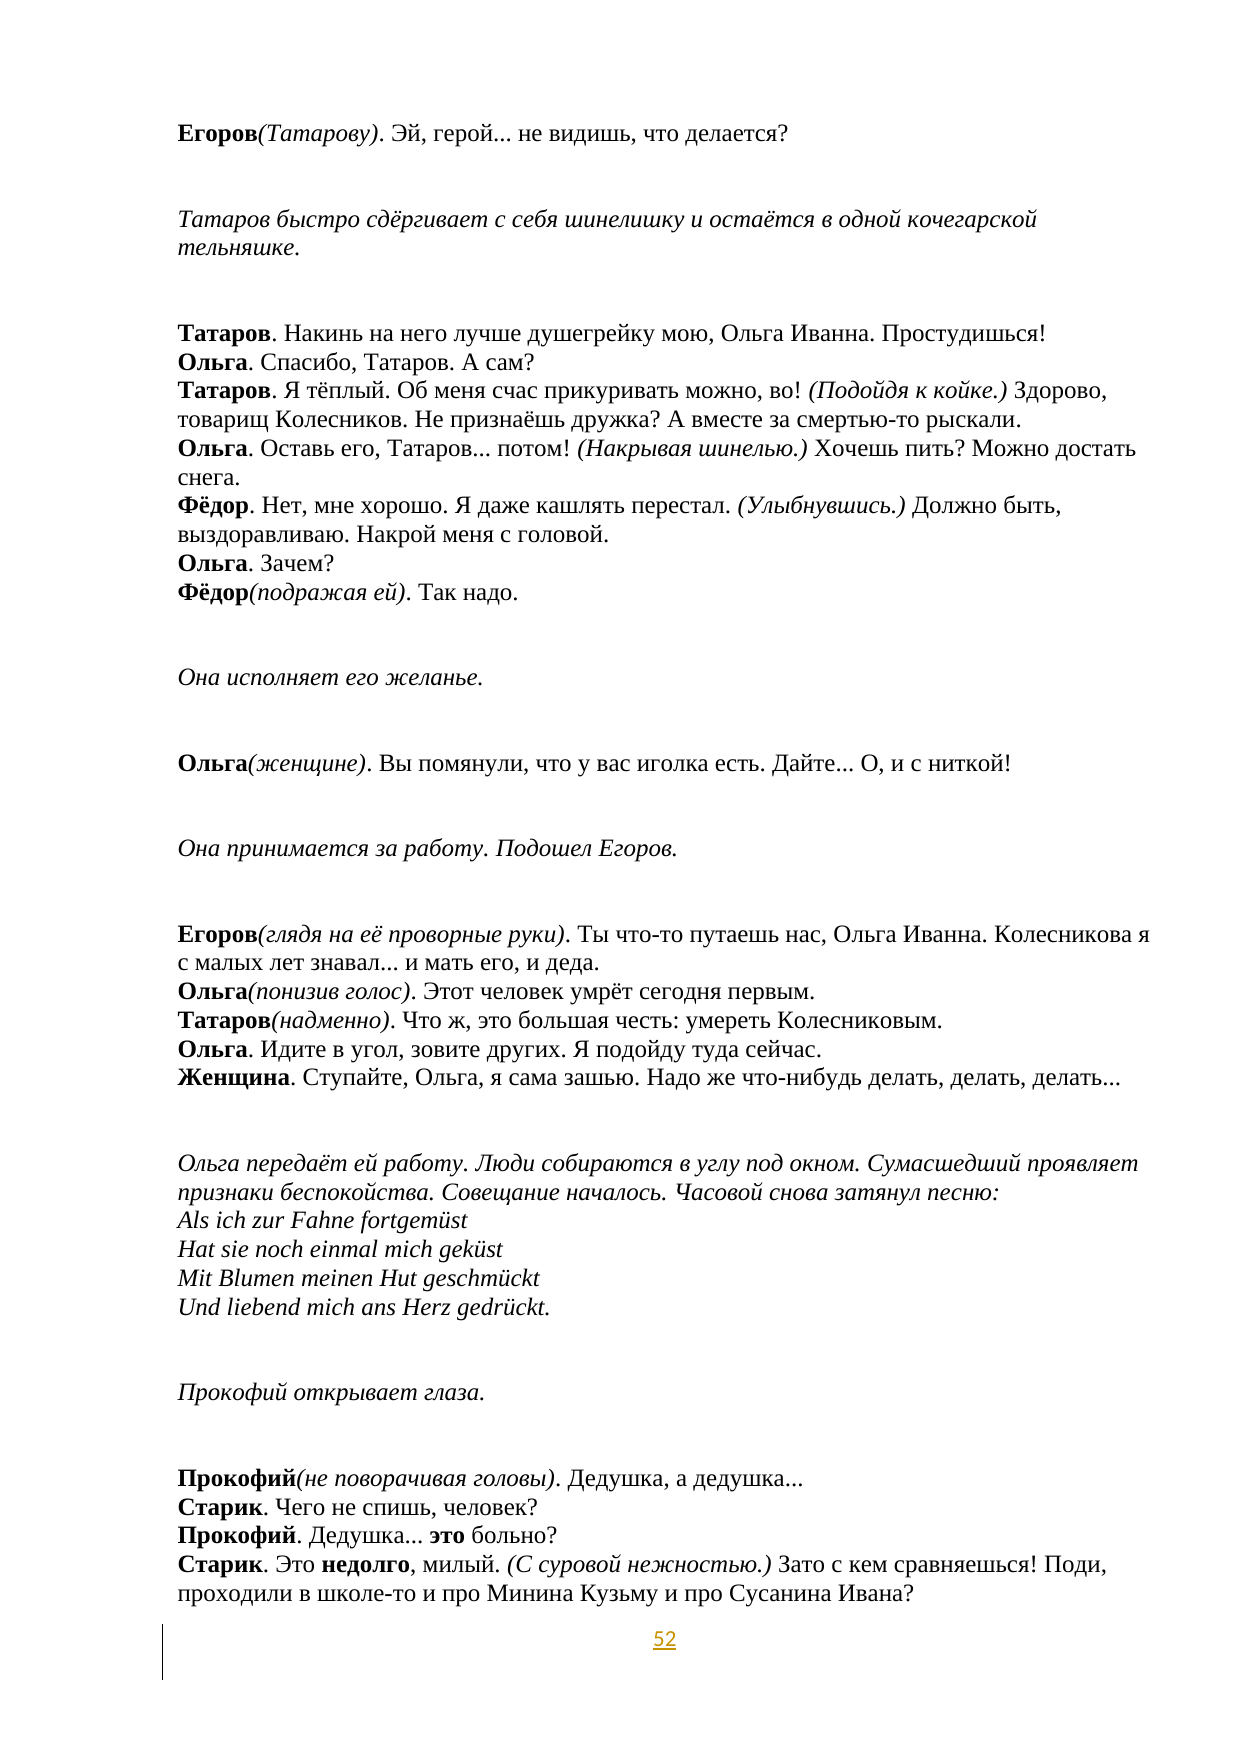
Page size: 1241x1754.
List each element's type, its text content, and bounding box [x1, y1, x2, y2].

text Фёдор. Нет, мне хорошо. Я даже кашлять перестал. (Улыбнувшись.) Должно быть, выздоравливаю. Накрой меня с головой. [177, 490, 1152, 548]
text Ольга. Оставь его, Татаров... потом! (Накрывая шинелью.) Хочешь пить? Можно достать снега. [177, 433, 1152, 490]
text Прокофий(не поворачивая головы). Дедушка, а дедушка... [177, 1463, 1152, 1492]
text Женщина. Ступайте, Ольга, я сама зашью. Надо же что-нибудь делать, делать, делать... [177, 1062, 1152, 1091]
text Татаров. Накинь на него лучше душегрейку мою, Ольга Иванна. Простудишься! [177, 318, 1152, 347]
text Прокофий открывает глаза. [177, 1377, 1152, 1406]
text Егоров(Татарову). Эй, герой... не видишь, что делается? [177, 118, 1152, 147]
text Ольга передаёт ей работу. Люди собираются в углу под окном. Сумасшедший проявляет признаки беспокойства. Совещание началось. Часовой снова затянул песню: [177, 1148, 1152, 1206]
text Она принимается за работу. Подошел Егоров. [177, 833, 1152, 862]
text Ольга. Идите в угол, зовите других. Я подойду туда сейчас. [177, 1034, 1152, 1062]
text Татаров быстро сдёргивает с себя шинелишку и остаётся в одной кочегарской тельняшке. [177, 204, 1152, 261]
text Татаров. Я тёплый. Об меня счас прикуривать можно, во! (Подойдя к койке.) Здорово, товарищ Колесников. Не признаёшь дружка? А вместе за смертью-то рыскали. [177, 375, 1152, 433]
text Ольга(понизив голос). Этот человек умрёт сегодня первым. [177, 976, 1152, 1005]
text Фёдор(подражая ей). Так надо. [177, 577, 1152, 605]
text Ольга. Зачем? [177, 548, 1152, 577]
text Als ich zur Fahne fortgemüst Hat sie noch einmal mich geküst Mit Blumen meinen Hut geschmückt Und liebend mich ans Herz gedrückt. [177, 1206, 1152, 1321]
text Ольга. Спасибо, Татаров. А сам? [177, 347, 1152, 375]
text Старик. Чего не спишь, человек? [177, 1492, 1152, 1520]
text Татаров(надменно). Что ж, это большая честь: умереть Колесниковым. [177, 1005, 1152, 1034]
text Старик. Это недолго, милый. (С суровой нежностью.) Зато с кем сравняешься! Поди, проходили в школе-то и про Минина Кузьму и про Сусанина Ивана? [177, 1549, 1152, 1607]
text Ольга(женщине). Вы помянули, что у вас иголка есть. Дайте... О, и с ниткой! [177, 748, 1152, 776]
text Егоров(глядя на её проворные руки). Ты что-то путаешь нас, Ольга Иванна. Колесникова я с малых лет знавал... и мать его, и деда. [177, 919, 1152, 976]
text Она исполняет его желанье. [177, 662, 1152, 691]
text Прокофий. Дедушка... это больно? [177, 1520, 1152, 1549]
